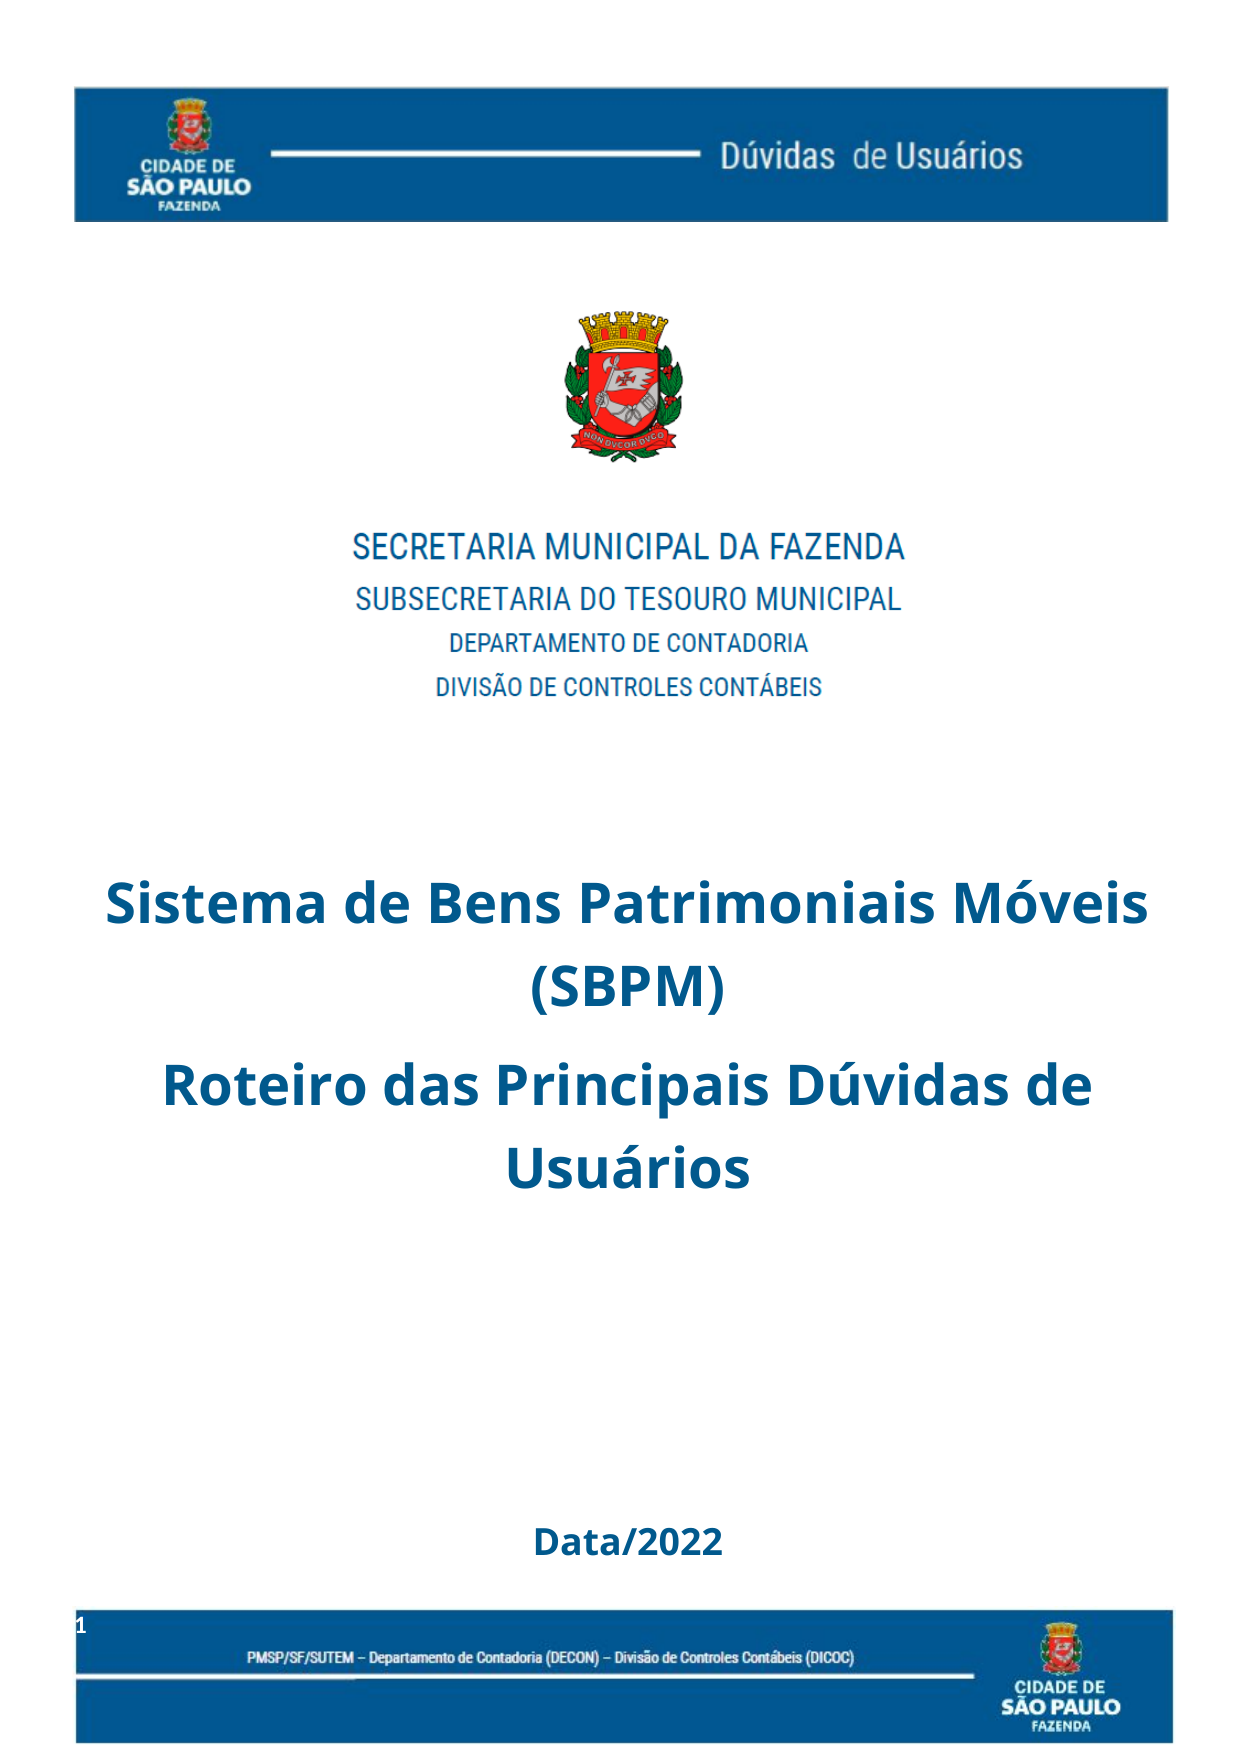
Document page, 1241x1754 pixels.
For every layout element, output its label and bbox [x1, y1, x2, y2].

picture [341, 288, 914, 748]
picture [72, 1606, 1176, 1749]
picture [73, 86, 1170, 222]
